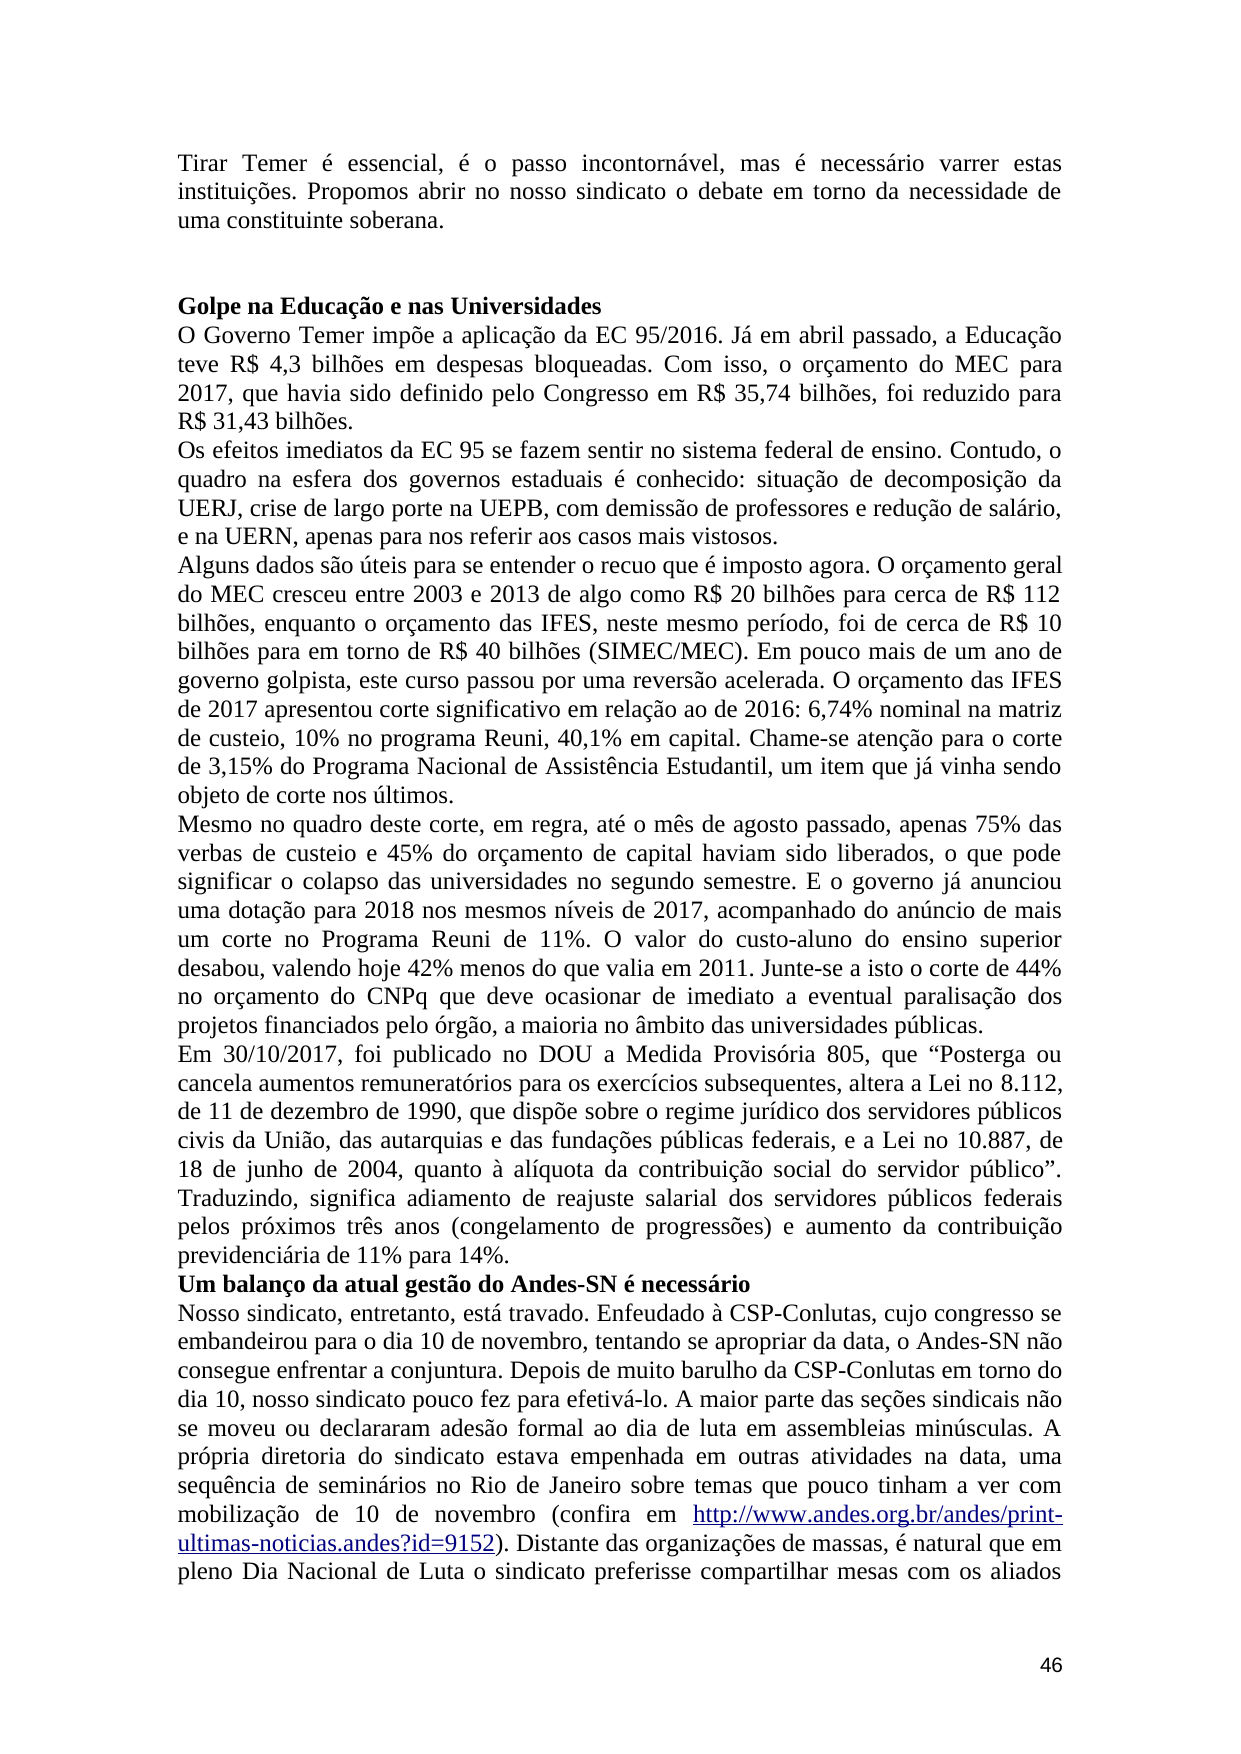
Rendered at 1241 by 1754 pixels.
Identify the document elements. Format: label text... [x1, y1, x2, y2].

text O Governo Temer impõe a aplicação da EC 95/2016. Já em abril passado, a Educação teve R$ 4,3 bilhões em despesas bloqueadas. Com isso, o orçamento do MEC para 2017, que havia sido definido pelo Congresso em R$ 35,74 bilhões, foi reduzido para R$ 31,43 bilhões. [177, 320, 1063, 435]
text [177, 1298, 1063, 1585]
text Um balanço da atual gestão do Andes-SN é necessário [177, 1269, 1063, 1298]
text Golpe na Educação e nas Universidades [177, 291, 1063, 320]
text Em 30/10/2017, foi publicado no DOU a Medida Provisória 805, que “Posterga ou cancela aumentos remuneratórios para os exercícios subsequentes, altera a Lei no 8.112, de 11 de dezembro de 1990, que dispõe sobre o regime jurídico dos servidores públicos civis da União, das autarquias e das fundações públicas federais, e a Lei no 10.887, de 18 de junho de 2004, quanto à alíquota da contribuição social do servidor público”. Traduzindo, significa adiamento de reajuste salarial dos servidores públicos federais pelos próximos três anos (congelamento de progressões) e aumento da contribuição previdenciária de 11% para 14%. [177, 1039, 1063, 1269]
text Mesmo no quadro deste corte, em regra, até o mês de agosto passado, apenas 75% das verbas de custeio e 45% do orçamento de capital haviam sido liberados, o que pode significar o colapso das universidades no segundo semestre. E o governo já anunciou uma dotação para 2018 nos mesmos níveis de 2017, acompanhado do anúncio de mais um corte no Programa Reuni de 11%. O valor do custo-aluno do ensino superior desabou, valendo hoje 42% menos do que valia em 2011. Junte-se a isto o corte de 44% no orçamento do CNPq que deve ocasionar de imediato a eventual paralisação dos projetos financiados pelo órgão, a maioria no âmbito das universidades públicas. [177, 809, 1063, 1039]
text Os efeitos imediatos da EC 95 se fazem sentir no sistema federal de ensino. Contudo, o quadro na esfera dos governos estaduais é conhecido: situação de decomposição da UERJ, crise de largo porte na UEPB, com demissão de professores e redução de salário, e na UERN, apenas para nos referir aos casos mais vistosos. [177, 435, 1063, 550]
text Tirar Temer é essencial, é o passo incontornável, mas é necessário varrer estas instituições. Propomos abrir no nosso sindicato o debate em torno da necessidade de uma constituinte soberana. [177, 148, 1063, 234]
text Alguns dados são úteis para se entender o recuo que é imposto agora. O orçamento geral do MEC cresceu entre 2003 e 2013 de algo como R$ 20 bilhões para cerca de R$ 112 bilhões, enquanto o orçamento das IFES, neste mesmo período, foi de cerca de R$ 10 bilhões para em torno de R$ 40 bilhões (SIMEC/MEC). Em pouco mais de um ano de governo golpista, este curso passou por uma reversão acelerada. O orçamento das IFES de 2017 apresentou corte significativo em relação ao de 2016: 6,74% nominal na matriz de custeio, 10% no programa Reuni, 40,1% em capital. Chame-se atenção para o corte de 3,15% do Programa Nacional de Assistência Estudantil, um item que já vinha sendo objeto de corte nos últimos. [177, 550, 1063, 809]
